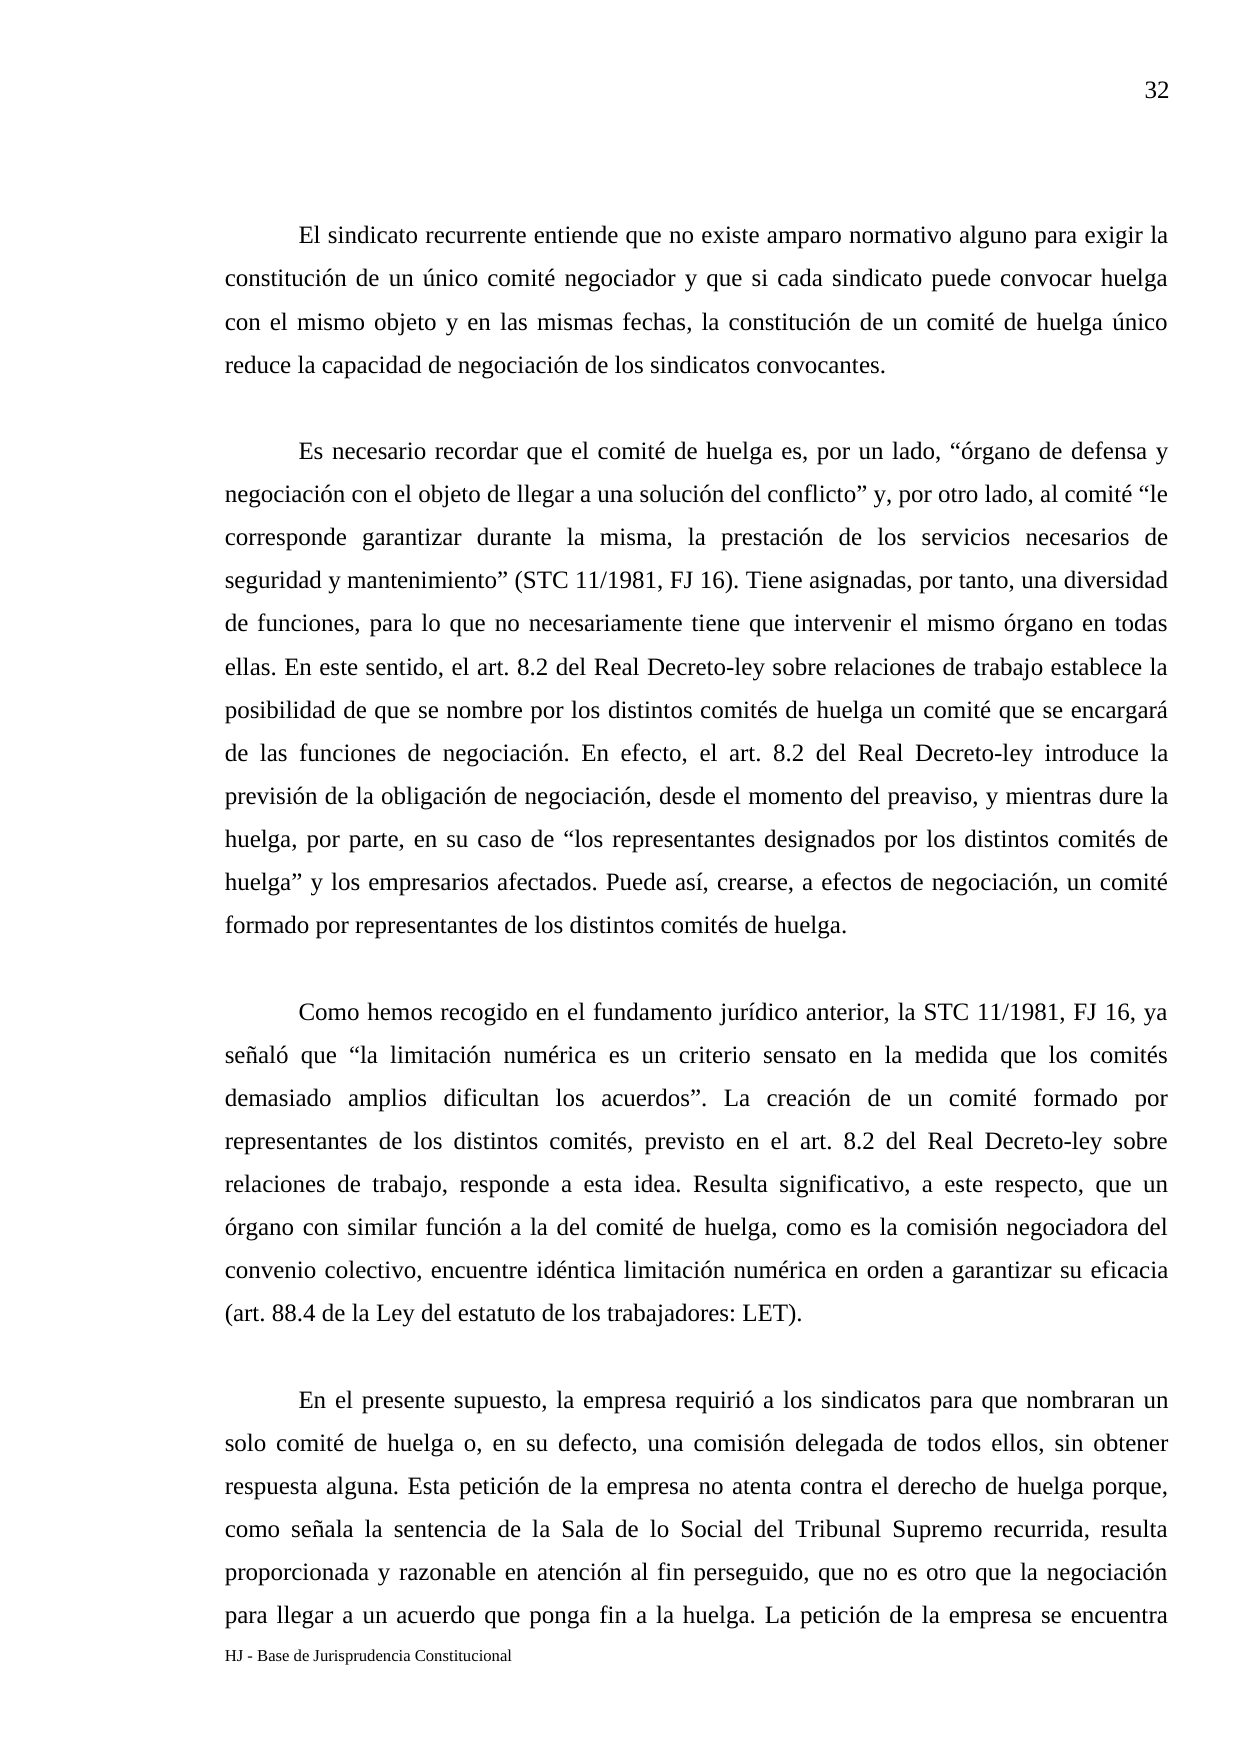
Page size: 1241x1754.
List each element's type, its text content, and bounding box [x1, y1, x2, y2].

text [224, 1385, 1169, 1629]
text Es necesario recordar que el comité de huelga es, por un lado, “órgano de defensa y negociación con el objeto de llegar a una solución del conflicto” y, por otro lado, al comité “le corresponde garantizar durante la misma, la prestación de los servicios necesarios de seguridad y mantenimiento” (STC 11/1981, FJ 16). Tiene asignadas, por tanto, una diversidad de funciones, para lo que no necesariamente tiene que intervenir el mismo órgano en todas ellas. En este sentido, el art. 8.2 del Real Decreto-ley sobre relaciones de trabajo establece la posibilidad de que se nombre por los distintos comités de huelga un comité que se encargará de las funciones de negociación. En efecto, el art. 8.2 del Real Decreto-ley introduce la previsión de la obligación de negociación, desde el momento del preaviso, y mientras dure la huelga, por parte, en su caso de “los representantes designados por los distintos comités de huelga” y los empresarios afectados. Puede así, crearse, a efectos de negociación, un comité formado por representantes de los distintos comités de huelga. [224, 436, 1169, 939]
text El sindicato recurrente entiende que no existe amparo normativo alguno para exigir la constitución de un único comité negociador y que si cada sindicato puede convocar huelga con el mismo objeto y en las mismas fechas, la constitución de un comité de huelga único reduce la capacidad de negociación de los sindicatos convocantes. [224, 220, 1169, 378]
text Como hemos recogido en el fundamento jurídico anterior, la STC 11/1981, FJ 16, ya señaló que “la limitación numérica es un criterio sensato en la medida que los comités demasiado amplios dificultan los acuerdos”. La creación de un comité formado por representantes de los distintos comités, previsto en el art. 8.2 del Real Decreto-ley sobre relaciones de trabajo, responde a esta idea. Resulta significativo, a este respecto, que un órgano con similar función a la del comité de huelga, como es la comisión negociadora del convenio colectivo, encuentre idéntica limitación numérica en orden a garantizar su eficacia (art. 88.4 de la Ley del estatuto de los trabajadores: LET). [224, 997, 1169, 1327]
